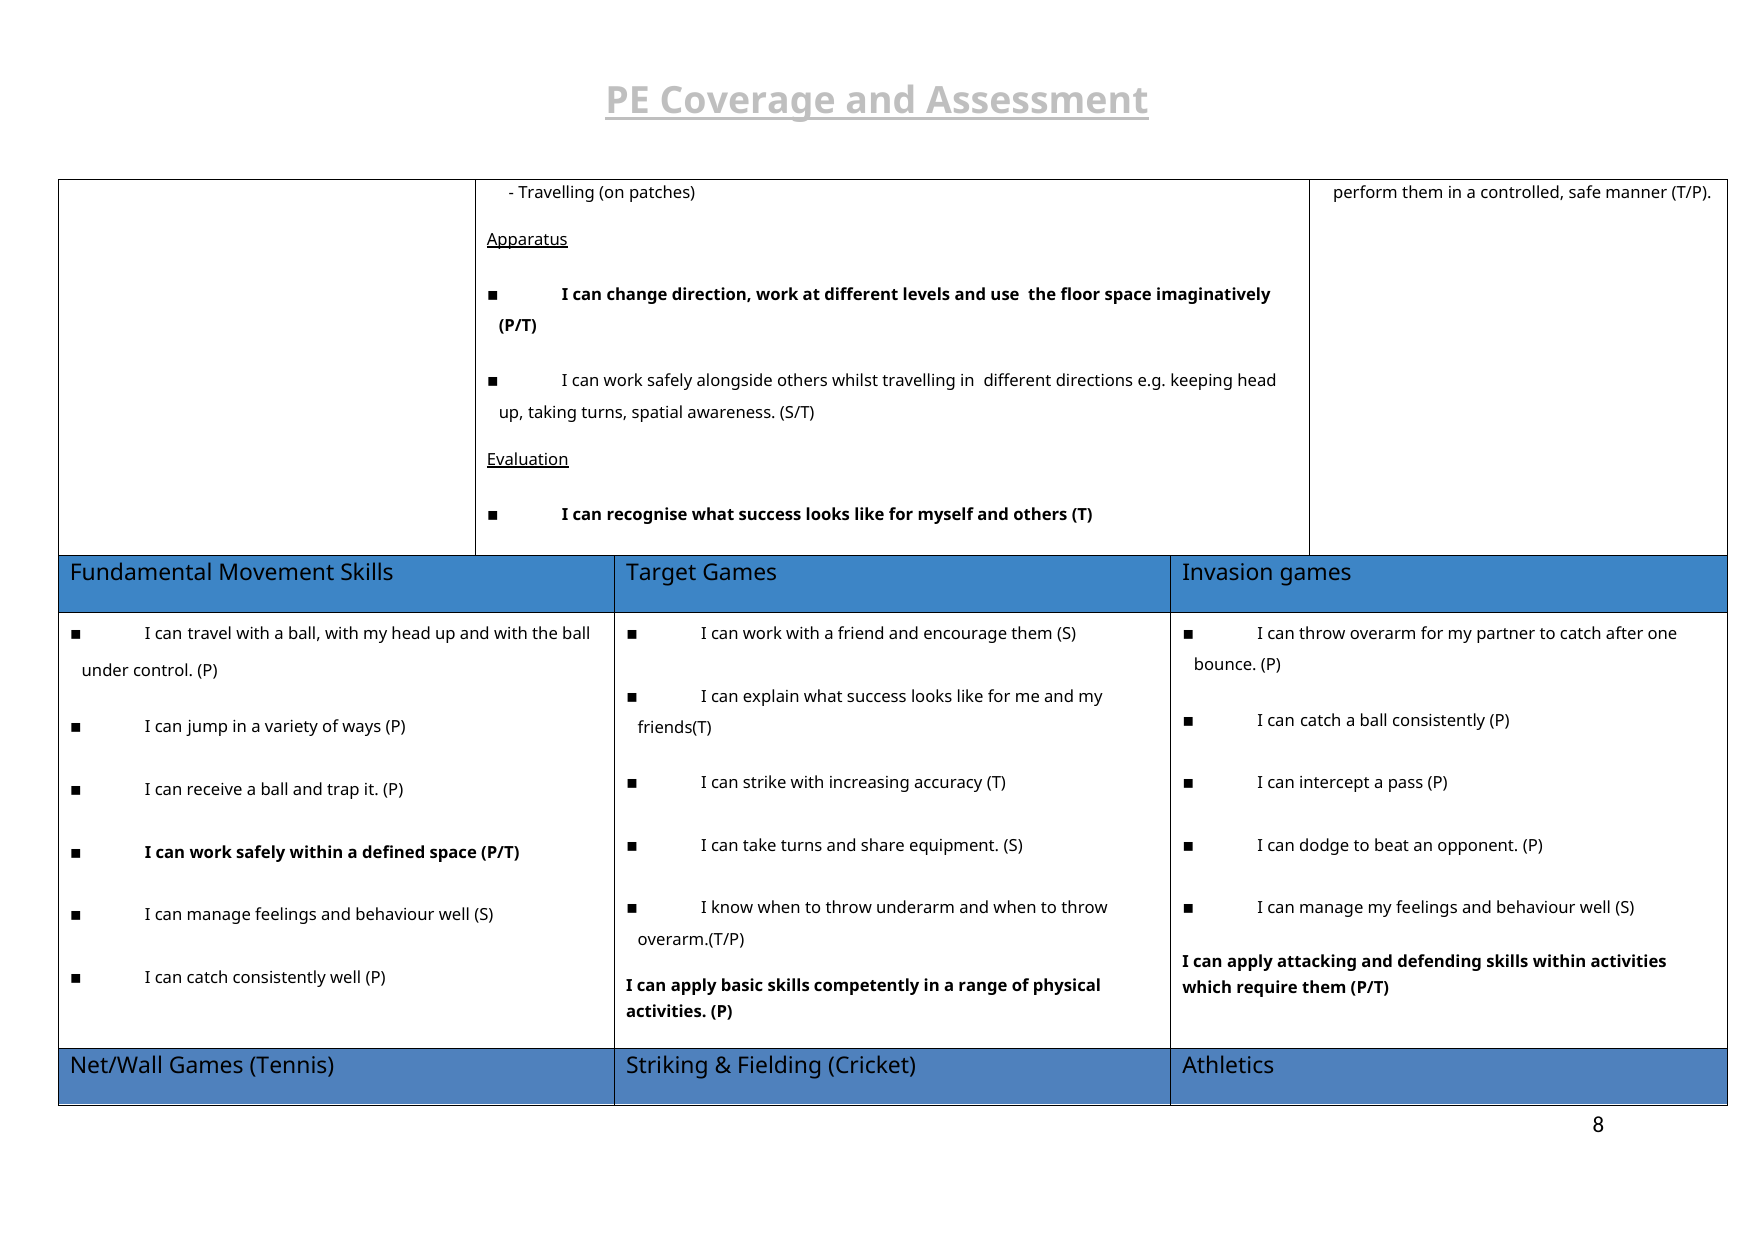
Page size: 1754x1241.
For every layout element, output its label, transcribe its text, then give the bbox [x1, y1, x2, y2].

table_cell I can travel with a ball, with my head up and with the ball under control. (P) I can jump in a variety of ways (P) I can receive a ball and trap it. (P) I can work safely within a defined space (P/T) I can manage feelings and behaviour well (S) I can catch consistently well (P) [59, 613, 614, 1047]
table_cell Striking & Fielding (Cricket) [615, 1049, 1170, 1104]
table_cell Fundamental Movement Skills [59, 556, 614, 612]
table_cell Athletics [1171, 1049, 1727, 1104]
table_cell I can throw overarm for my partner to catch after one bounce. (P) I can catch a ball consistently (P) I can intercept a pass (P) I can dodge to beat an opponent. (P) I can manage my feelings and behaviour well (S) I can apply attacking and defending skills within activities which require them (P/T) [1171, 613, 1727, 1047]
table_cell Net/Wall Games (Tennis) [59, 1049, 614, 1104]
table_cell Invasion games [1171, 556, 1727, 612]
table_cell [1310, 180, 1727, 555]
table_cell Target Games [615, 556, 1170, 612]
table_cell I can work with a friend and encourage them (S) I can explain what success looks like for me and my friends(T) I can strike with increasing accuracy (T) I can take turns and share equipment. (S) I know when to throw underarm and when to throw overarm.(T/P) I can apply basic skills competently in a range of physical activities. (P) [615, 613, 1170, 1047]
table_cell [476, 180, 1309, 555]
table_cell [59, 180, 475, 555]
